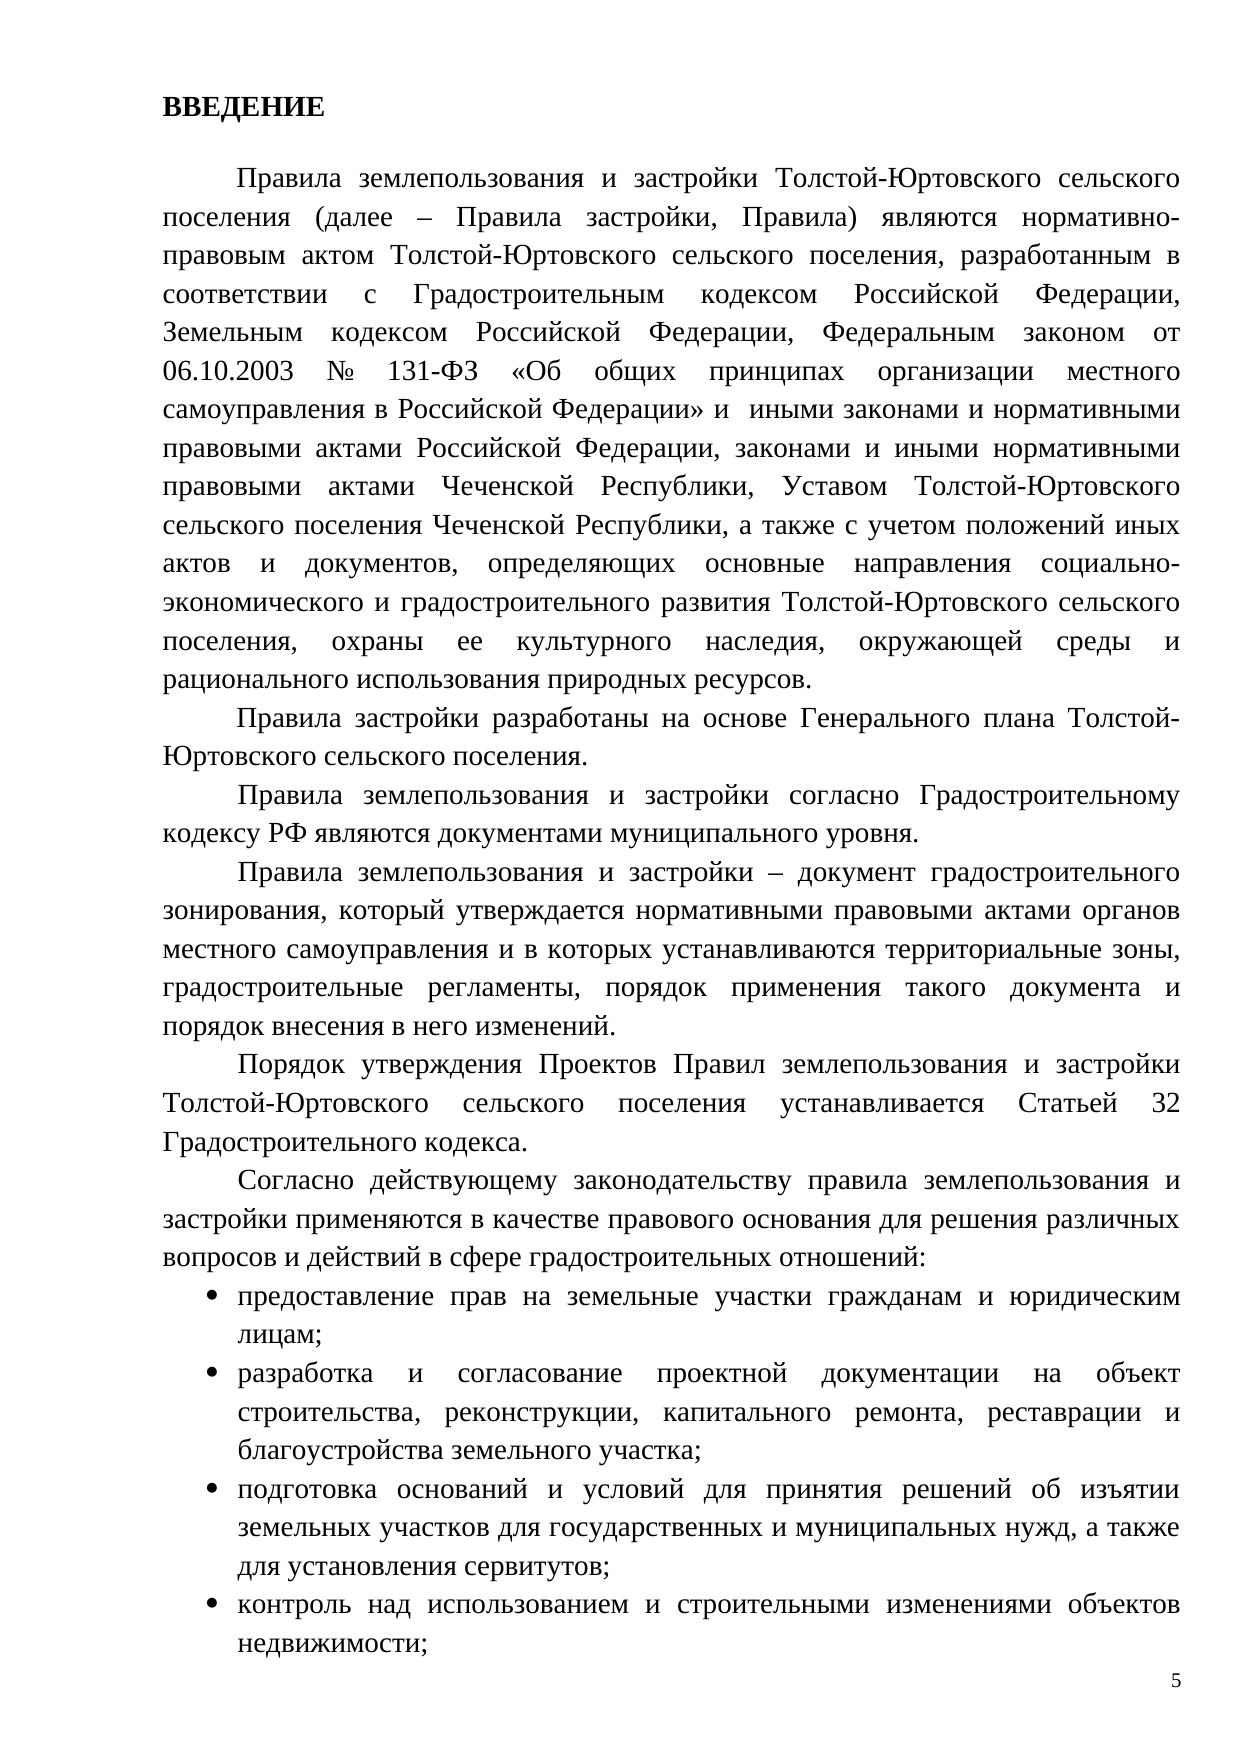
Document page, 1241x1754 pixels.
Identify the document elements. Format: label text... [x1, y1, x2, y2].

text Порядок утверждения Проектов Правил землепользования и застройки Толстой-Юртовского сельского поселения устанавливается Статьей 32 Градостроительного кодекса. [162, 1047, 1181, 1157]
text Правила землепользования и застройки согласно Градостроительному кодексу РФ являются документами муниципального уровня. [162, 777, 1181, 849]
list контроль над использованием и строительными изменениями объектов недвижимости; [207, 1587, 1181, 1659]
text ВВЕДЕНИЕ [162, 89, 1181, 122]
text Согласно действующему законодательству правила землепользования и застройки применяются в качестве правового основания для решения различных вопросов и действий в сфере градостроительных отношений: [162, 1162, 1181, 1273]
text Правила землепользования и застройки Толстой-Юртовского сельского поселения (далее – Правила застройки, Правила) являются нормативно-правовым актом Толстой-Юртовского сельского поселения, разработанным в соответствии с Градостроительным кодексом Российской Федерации, Земельным кодексом Российской Федерации, Федеральным законом от 06.10.2003 № 131-ФЗ «Об общих принципах организации местного самоуправления в Российской Федерации» и иными законами и нормативными правовыми актами Российской Федерации, законами и иными нормативными правовыми актами Чеченской Республики, Уставом Толстой-Юртовского сельского поселения Чеченской Республики, а также с учетом положений иных актов и документов, определяющих основные направления социально-экономического и градостроительного развития Толстой-Юртовского сельского поселения, охраны ее культурного наследия, окружающей среды и рационального использования природных ресурсов. [162, 160, 1181, 695]
list подготовка оснований и условий для принятия решений об изъятии земельных участков для государственных и муниципальных нужд, а также для установления сервитутов; [207, 1471, 1181, 1582]
list предоставление прав на земельные участки гражданам и юридическим лицам; [207, 1278, 1181, 1350]
text Правила застройки разработаны на основе Генерального плана Толстой-Юртовского сельского поселения. [162, 700, 1181, 772]
list разработка и согласование проектной документации на объект строительства, реконструкции, капитального ремонта, реставрации и благоустройства земельного участка; [207, 1355, 1181, 1466]
text Правила землепользования и застройки – документ градостроительного зонирования, который утверждается нормативными правовыми актами органов местного самоуправления и в которых устанавливаются территориальные зоны, градостроительные регламенты, порядок применения такого документа и порядок внесения в него изменений. [162, 854, 1181, 1042]
